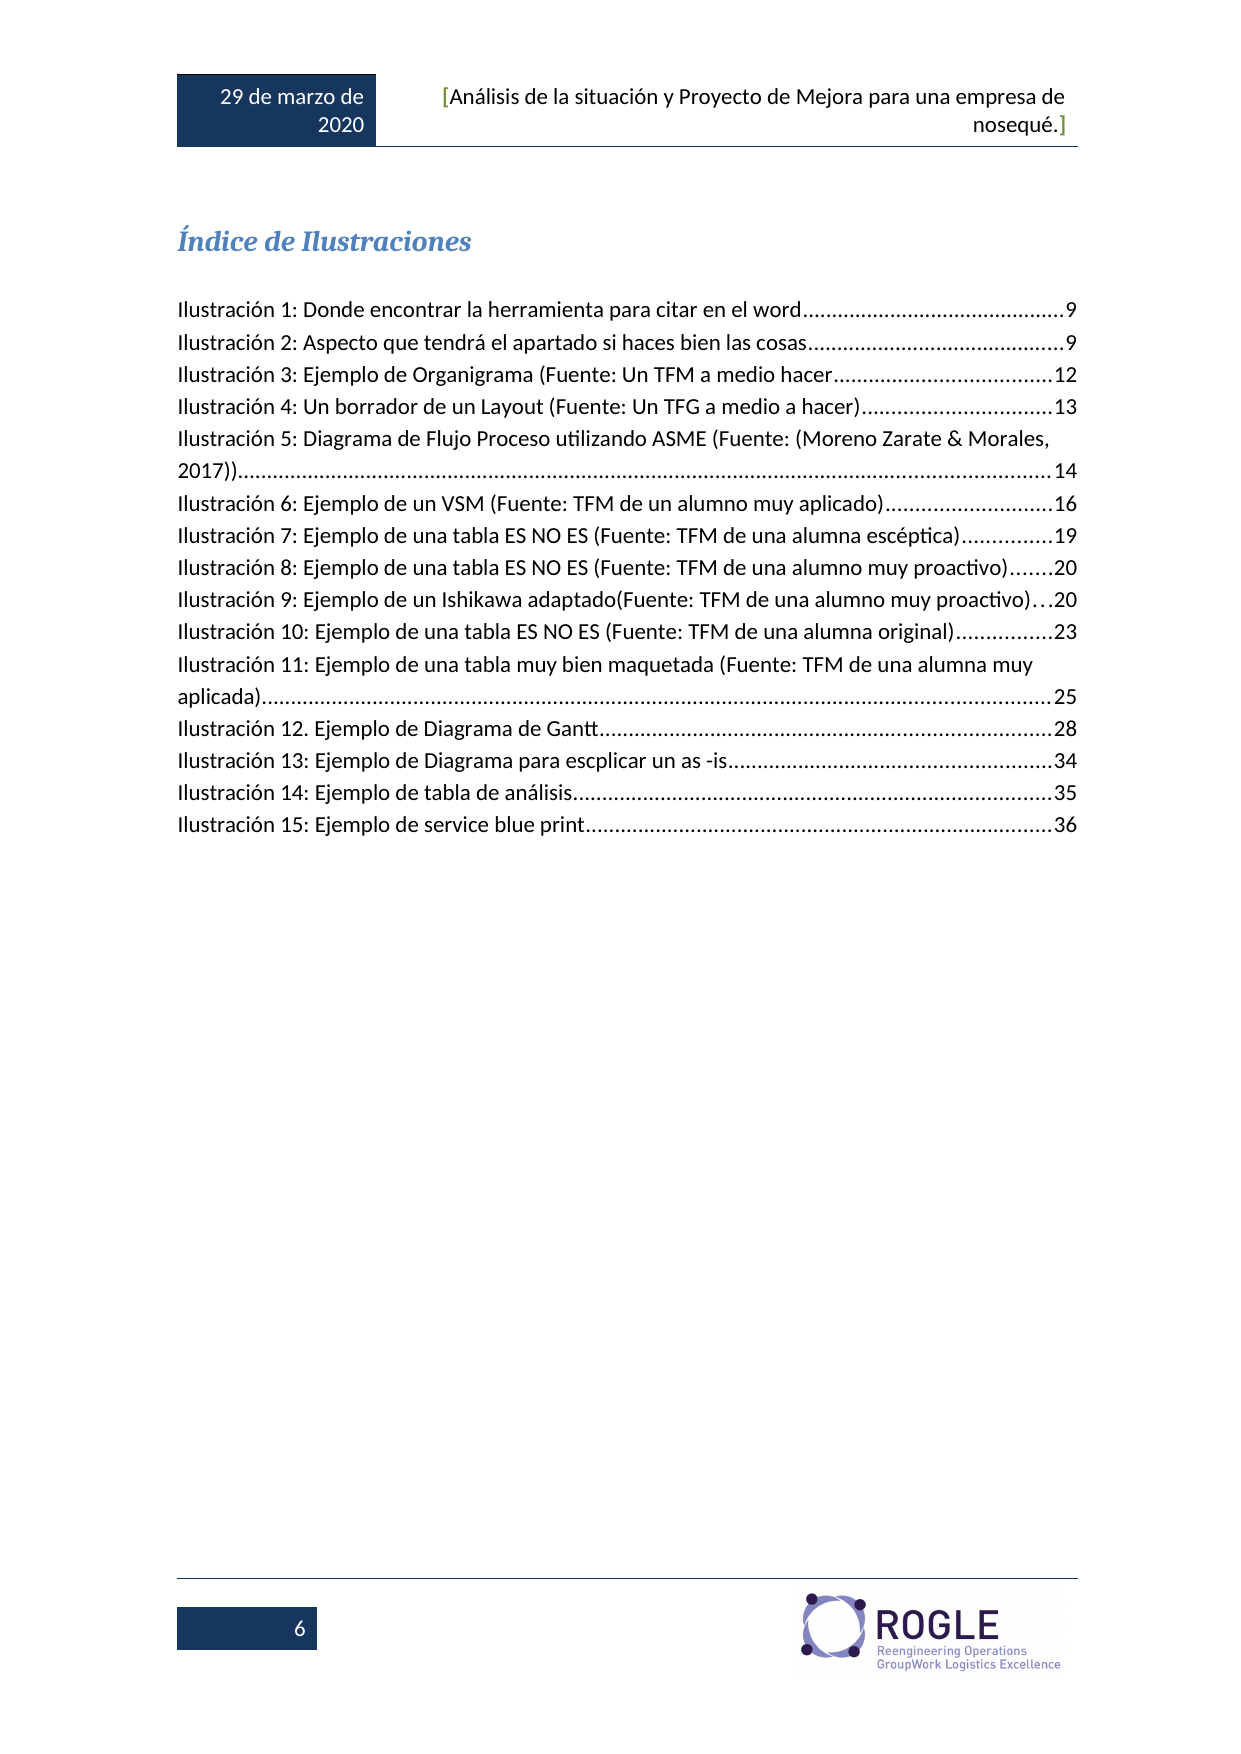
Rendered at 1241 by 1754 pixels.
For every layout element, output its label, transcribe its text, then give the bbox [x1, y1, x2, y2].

text Ilustración 13: Ejemplo de Diagrama para escplicar un as -is 34 [177, 746, 1078, 774]
text Ilustración 6: Ejemplo de un VSM (Fuente: TFM de un alumno muy aplicado) 16 [177, 489, 1078, 517]
picture [790, 1586, 1067, 1678]
text Ilustración 2: Aspecto que tendrá el apartado si haces bien las cosas 9 [177, 328, 1078, 356]
text Ilustración 10: Ejemplo de una tabla ES NO ES (Fuente: TFM de una alumna original) 23 [177, 617, 1078, 646]
text Ilustración 15: Ejemplo de service blue print 36 [177, 811, 1078, 839]
text Ilustración 11: Ejemplo de una tabla muy bien maquetada (Fuente: TFM de una alumna muy aplicada) 25 [177, 650, 1078, 710]
text Ilustración 4: Un borrador de un Layout (Fuente: Un TFG a medio a hacer) 13 [177, 392, 1078, 420]
subtitle Índice de Ilustraciones [177, 225, 1078, 258]
text Ilustración 8: Ejemplo de una tabla ES NO ES (Fuente: TFM de una alumno muy proactivo) 20 [177, 553, 1078, 581]
text Ilustración 5: Diagrama de Flujo Proceso utilizando ASME (Fuente: (Moreno Zarate & Morales, 2017)) 14 [177, 424, 1078, 484]
text Ilustración 1: Donde encontrar la herramienta para citar en el word 9 [177, 296, 1078, 324]
text Ilustración 3: Ejemplo de Organigrama (Fuente: Un TFM a medio hacer 12 [177, 360, 1078, 388]
text Ilustración 9: Ejemplo de un Ishikawa adaptado(Fuente: TFM de una alumno muy proactivo) 20 [177, 585, 1078, 613]
text Ilustración 12. Ejemplo de Diagrama de Gantt 28 [177, 714, 1078, 742]
text Ilustración 14: Ejemplo de tabla de análisis 35 [177, 778, 1078, 806]
text Ilustración 7: Ejemplo de una tabla ES NO ES (Fuente: TFM de una alumna escéptica) 19 [177, 521, 1078, 549]
